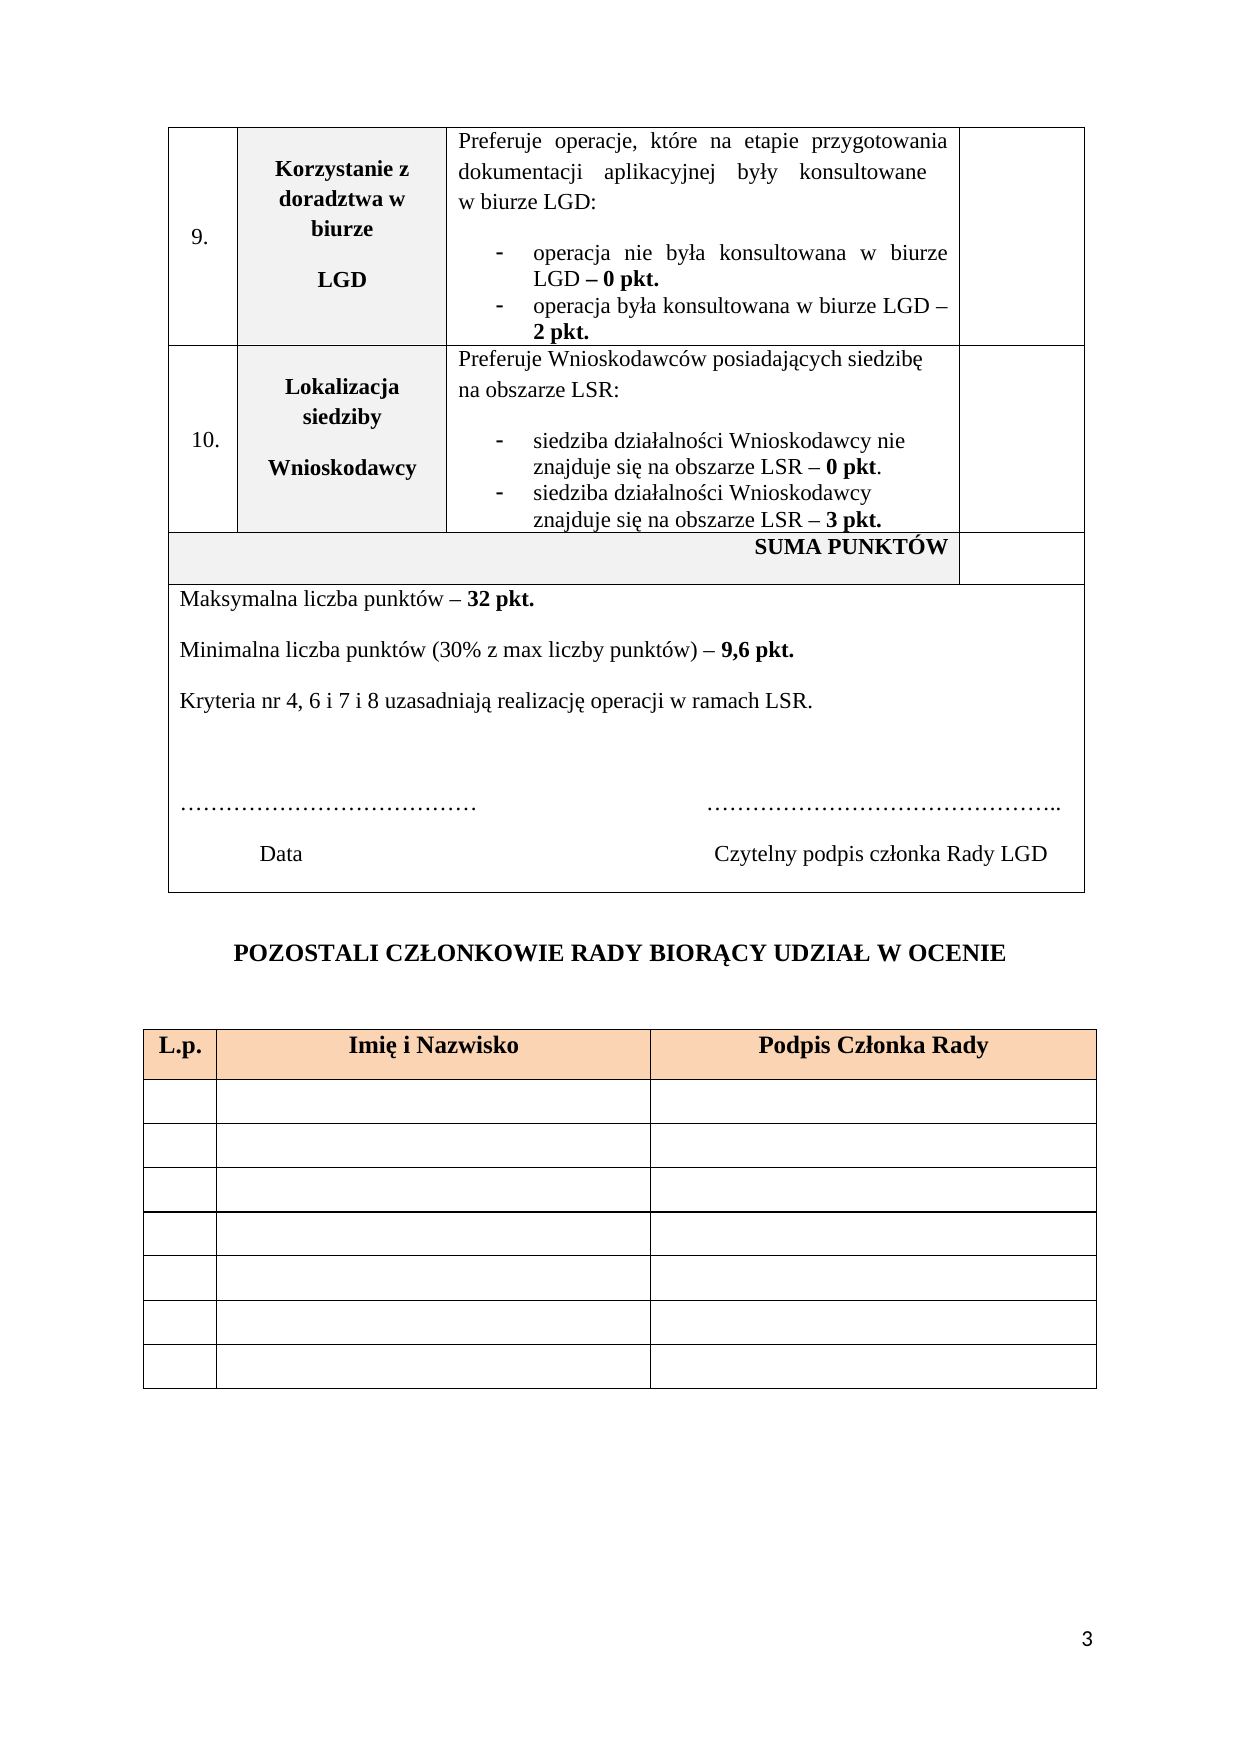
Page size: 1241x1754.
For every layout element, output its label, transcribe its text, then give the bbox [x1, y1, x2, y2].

table_cell [651, 1345, 1096, 1388]
table_cell [651, 1124, 1096, 1167]
table_cell [169, 128, 237, 344]
table_cell [169, 346, 237, 532]
table_header Imię i Nazwisko [217, 1030, 650, 1079]
table_cell [144, 1256, 216, 1299]
table_cell Korzystanie z doradztwa w biurze LGD [238, 128, 446, 344]
table_cell [144, 1080, 216, 1123]
table_cell [217, 1256, 650, 1299]
table_cell SUMA PUNKTÓW [169, 533, 959, 584]
table_cell [651, 1301, 1096, 1343]
table_cell [217, 1124, 650, 1167]
table_cell [144, 1124, 216, 1167]
table_cell [651, 1168, 1096, 1211]
table_cell [960, 128, 1084, 344]
table_cell [144, 1213, 216, 1255]
table_cell Lokalizacja siedziby Wnioskodawcy [238, 346, 446, 532]
table_cell [217, 1213, 650, 1255]
table_cell [217, 1080, 650, 1123]
table_cell [651, 1213, 1096, 1255]
table_cell [651, 1080, 1096, 1123]
table_cell Preferuje Wnioskodawców posiadających siedzibę na obszarze LSR: siedziba działalności Wnioskodawcy nie znajduje się na obszarze LSR – 0 pkt. siedziba działalności Wnioskodawcy znajduje się na obszarze LSR – 3 pkt. [447, 346, 959, 532]
table_cell Preferuje operacje, które na etapie przygotowania dokumentacji aplikacyjnej były konsultowane w biurze LGD: operacja nie była konsultowana w biurze LGD – 0 pkt. operacja była konsultowana w biurze LGD – 2 pkt. [447, 128, 959, 344]
table_cell [960, 533, 1084, 584]
table_cell [651, 1256, 1096, 1299]
table_cell [217, 1168, 650, 1211]
table_cell [217, 1345, 650, 1388]
table_cell [144, 1168, 216, 1211]
table_cell Maksymalna liczba punktów – 32 pkt. Minimalna liczba punktów (30% z max liczby punktów) – 9,6 pkt. Kryteria nr 4, 6 i 7 i 8 uzasadniają realizację operacji w ramach LSR. ………………………………… ……………………………………….. Data Czytelny podpis członka Rady LGD [169, 585, 1084, 892]
table_cell [217, 1301, 650, 1343]
table_header L.p. [144, 1030, 216, 1079]
table_cell [144, 1345, 216, 1388]
table_cell [144, 1301, 216, 1343]
table_header Podpis Członka Rady [651, 1030, 1096, 1079]
table_cell [960, 346, 1084, 532]
text POZOSTALI CZŁONKOWIE RADY BIORĄCY UDZIAŁ W OCENIE [148, 938, 1093, 967]
